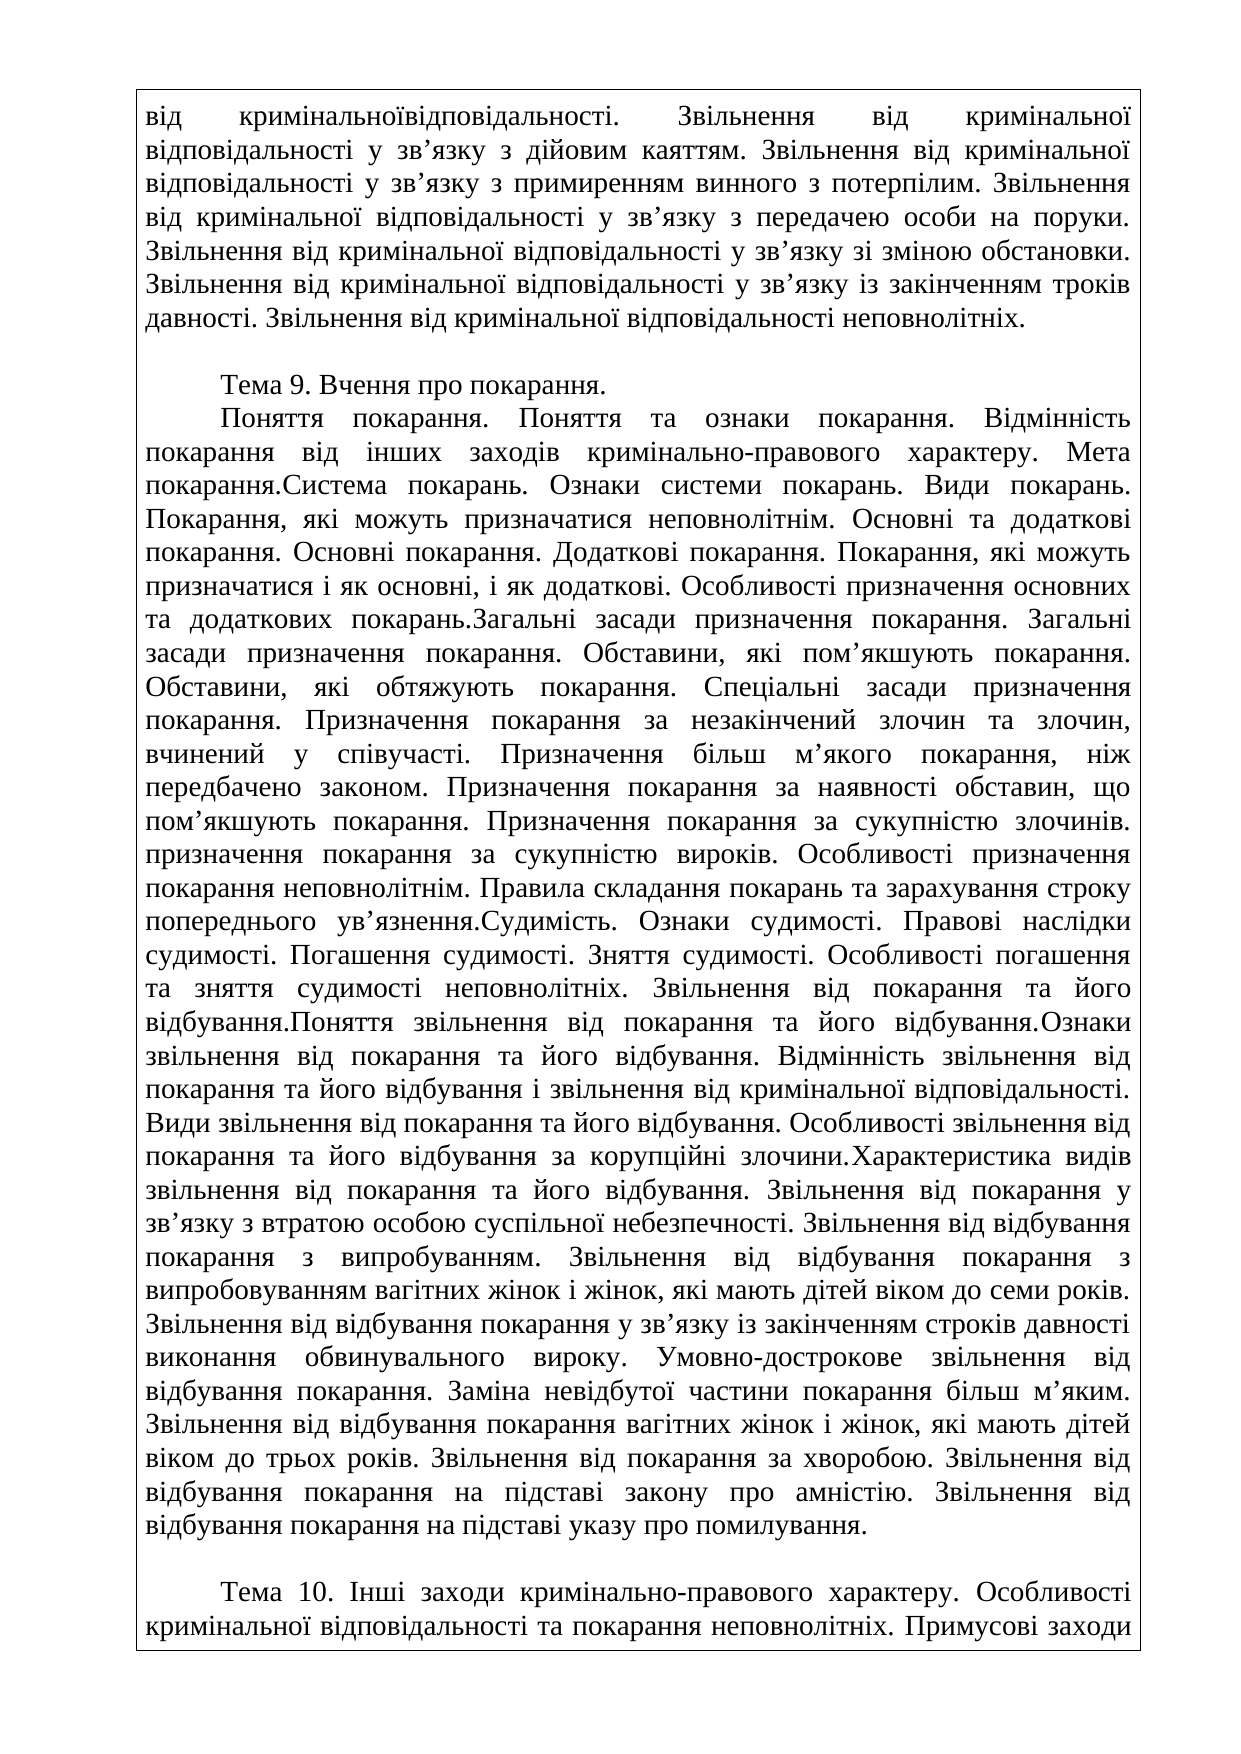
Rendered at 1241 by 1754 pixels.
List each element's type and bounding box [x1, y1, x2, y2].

table_cell [137, 90, 1140, 1650]
